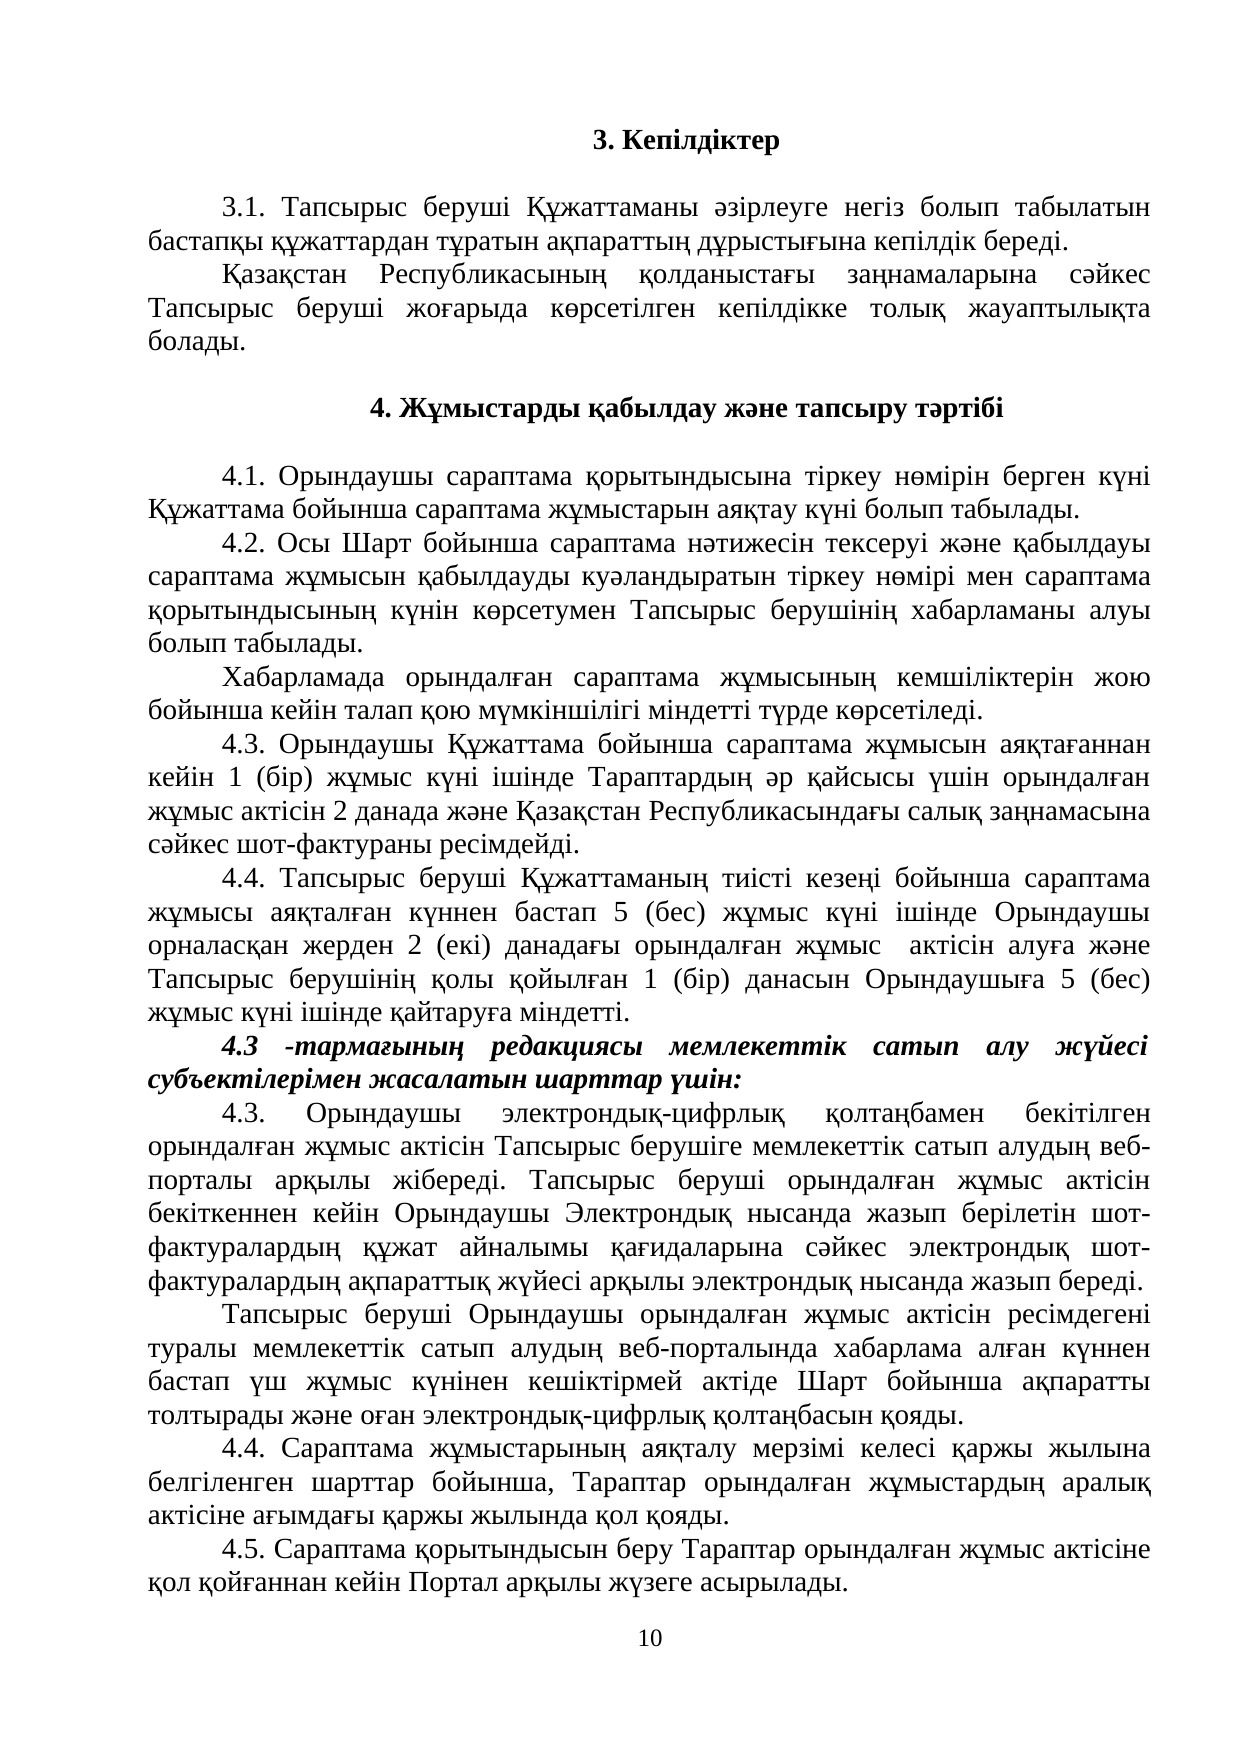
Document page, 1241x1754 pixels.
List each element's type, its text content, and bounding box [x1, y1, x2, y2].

list 4. Жұмыстарды қабылдау және тапсыру тәртібі [148, 391, 1152, 424]
text 3. Кепілдіктер [148, 122, 1152, 156]
text Тапсырыс беруші Орындаушы орындалған жұмыс актісін ресімдегені туралы мемлекеттік сатып алудың веб-порталында хабарлама алған күннен бастап үш жұмыс күнінен кешіктірмей актіде Шарт бойынша ақпаратты толтырады және оған электрондық-цифрлық қолтаңбасын қояды. [148, 1296, 1152, 1430]
text 4.4. Тапсырыс беруші Құжаттаманың тиісті кезеңі бойынша сараптама жұмысы аяқталған күннен бастап 5 (бес) жұмыс күні ішінде Орындаушы орналасқан жерден 2 (екі) данадағы орындалған жұмыс актісін алуға және Тапсырыс берушінің қолы қойылған 1 (бір) данасын Орындаушыға 5 (бес) жұмыс күні ішінде қайтаруға міндетті. [148, 860, 1152, 1028]
text 4.3 -тармағының редакциясы мемлекеттік сатып алу жүйесі субъектілерімен жасалатын шарттар үшін: [148, 1028, 1152, 1095]
text 4.4. Сараптама жұмыстарының аяқталу мерзімі келесі қаржы жылына белгіленген шарттар бойынша, Тараптар орындалған жұмыстардың аралық актісіне ағымдағы қаржы жылында қол қояды. [148, 1430, 1152, 1531]
text 4.3. Орындаушы электрондық-цифрлық қолтаңбамен бекітілген орындалған жұмыс актісін Тапсырыс берушіге мемлекеттік сатып алудың веб-порталы арқылы жібереді. Тапсырыс беруші орындалған жұмыс актісін бекіткеннен кейін Орындаушы Электрондық нысанда жазып берілетін шот-фактуралардың құжат айналымы қағидаларына сәйкес электрондық шот-фактуралардың ақпараттық жүйесі арқылы электрондық нысанда жазып береді. [148, 1095, 1152, 1296]
text 4.1. Орындаушы сараптама қорытындысына тіркеу нөмірін берген күні Құжаттама бойынша сараптама жұмыстарын аяқтау күні болып табылады. [148, 458, 1152, 525]
text Қазақстан Республикасының қолданыстағы заңнамаларына сәйкес Тапсырыс беруші жоғарыда көрсетілген кепілдікке толық жауаптылықта болады. [148, 256, 1152, 357]
text 3.1. Тапсырыс беруші Құжаттаманы әзірлеуге негіз болып табылатын бастапқы құжаттардан тұратын ақпараттың дұрыстығына кепілдік береді. [148, 189, 1152, 256]
text Хабарламада орындалған сараптама жұмысының кемшіліктерін жою бойынша кейін талап қою мүмкіншілігі міндетті түрде көрсетіледі. [148, 659, 1152, 726]
text 4.5. Сараптама қорытындысын беру Тараптар орындалған жұмыс актісіне қол қойғаннан кейін Портал арқылы жүзеге асырылады. [148, 1531, 1152, 1598]
text 4.2. Осы Шарт бойынша сараптама нәтижесін тексеруі және қабылдауы сараптама жұмысын қабылдауды куәландыратын тіркеу нөмірі мен сараптама қорытындысының күнін көрсетумен Тапсырыс берушінің хабарламаны алуы болып табылады. [148, 525, 1152, 659]
text 4.3. Орындаушы Құжаттама бойынша сараптама жұмысын аяқтағаннан кейін 1 (бір) жұмыс күні ішінде Тараптардың әр қайсысы үшін орындалған жұмыс актісін 2 данада және Қазақстан Республикасындағы салық заңнамасына сәйкес шот-фактураны ресімдейді. [148, 726, 1152, 860]
